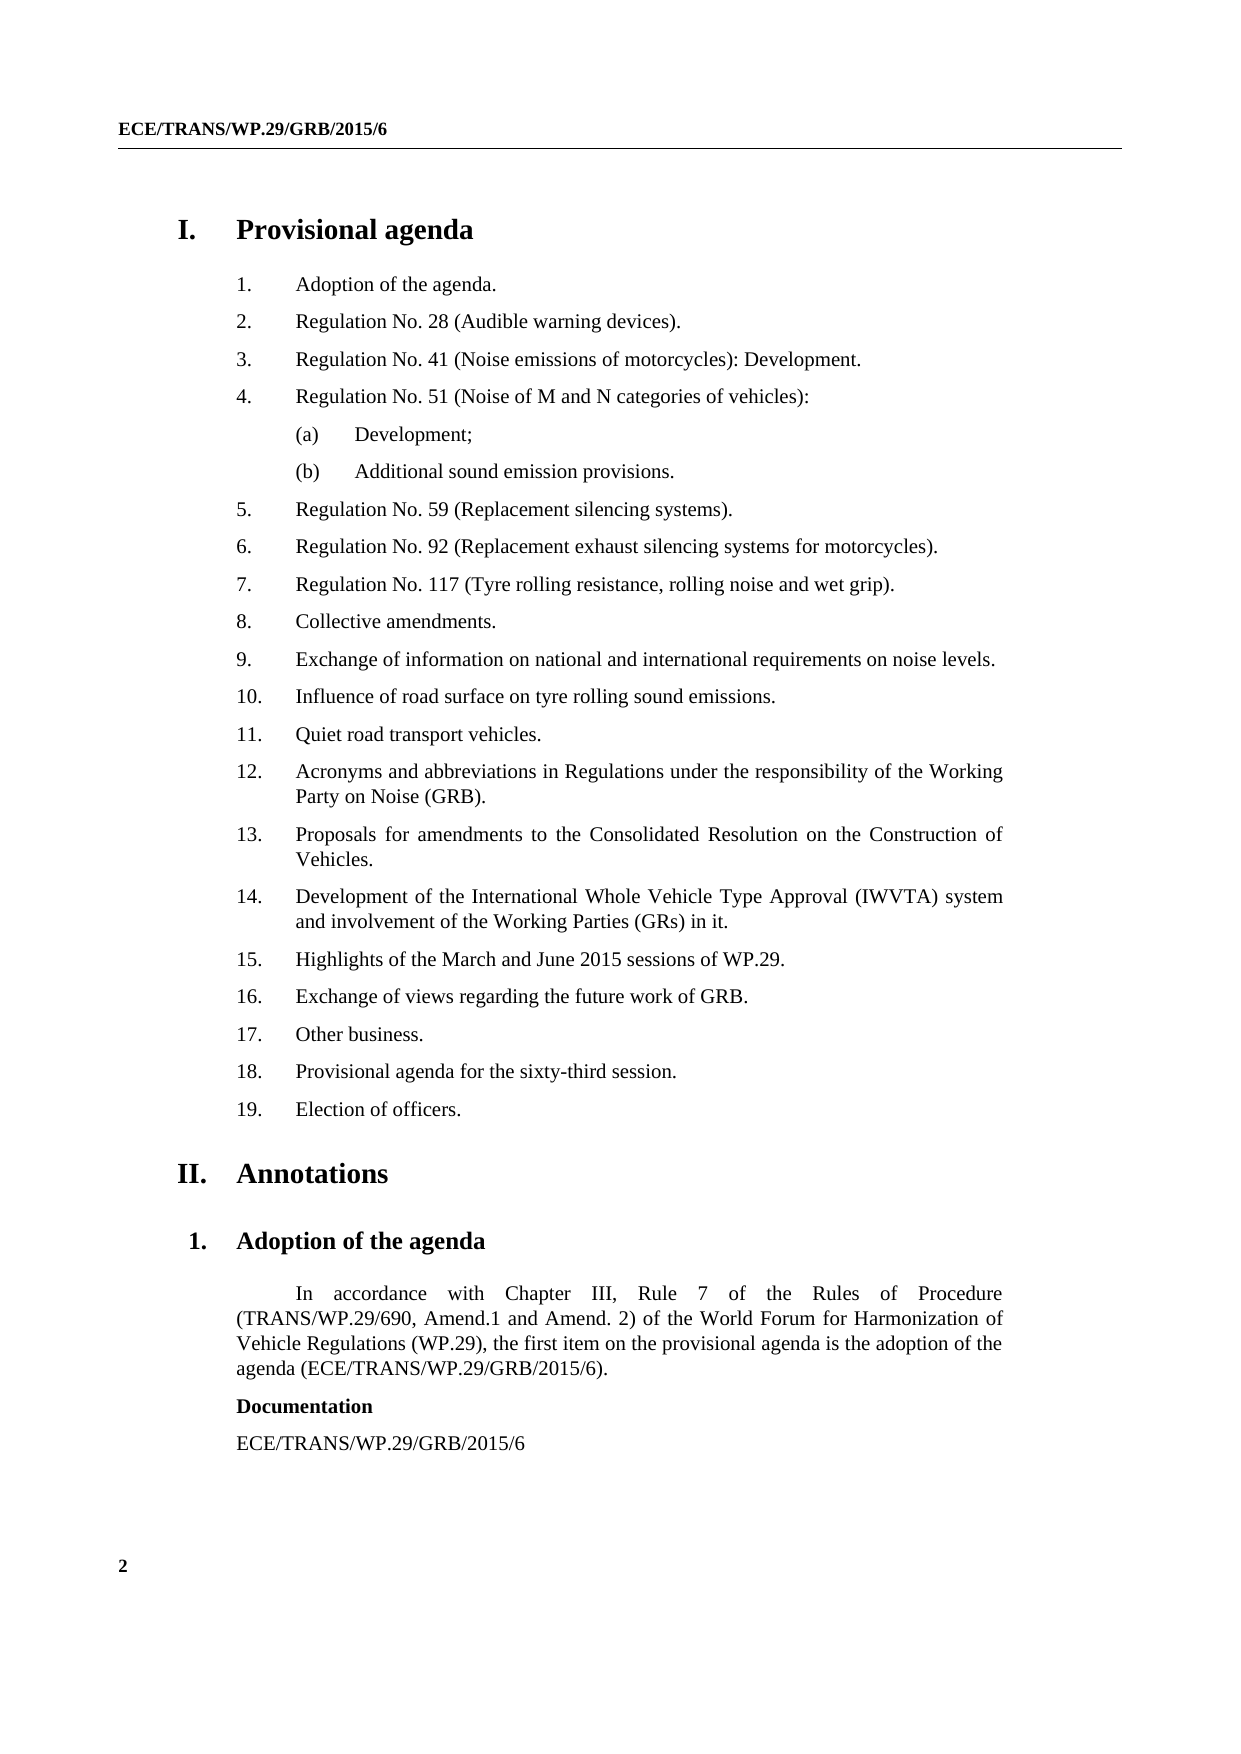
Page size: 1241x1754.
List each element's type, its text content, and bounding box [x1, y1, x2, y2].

text 1. Adoption of the agenda [118, 1227, 1004, 1255]
text 5. Regulation No. 59 (Replacement silencing systems). [236, 496, 1004, 521]
text I. Provisional agenda [177, 215, 1004, 246]
text 17. Other business. [236, 1021, 1004, 1046]
text 16. Exchange of views regarding the future work of GRB. [236, 983, 1004, 1008]
text 9. Exchange of information on national and international requirements on noise levels. [236, 646, 1004, 671]
text (a) Development; [236, 421, 1004, 446]
text 7. Regulation No. 117 (Tyre rolling resistance, rolling noise and wet grip). [236, 571, 1004, 596]
text 10. Influence of road surface on tyre rolling sound emissions. [236, 683, 1004, 708]
text 8. Collective amendments. [236, 608, 1004, 633]
text 14. Development of the International Whole Vehicle Type Approval (IWVTA) system and involvement of the Working Parties (GRs) in it. [236, 883, 1004, 933]
text In accordance with Chapter III, Rule 7 of the Rules of Procedure (TRANS/WP.29/690, Amend.1 and Amend. 2) of the World Forum for Harmonization of Vehicle Regulations (WP.29), the first item on the provisional agenda is the adoption of the agenda (ECE/TRANS/WP.29/GRB/2015/6). [236, 1280, 1004, 1380]
text 2. Regulation No. 28 (Audible warning devices). [236, 308, 1004, 333]
text 18. Provisional agenda for the sixty-third session. [236, 1058, 1004, 1083]
text II. Annotations [118, 1158, 1004, 1190]
text 6. Regulation No. 92 (Replacement exhaust silencing systems for motorcycles). [236, 533, 1004, 558]
text Documentation [236, 1393, 1004, 1418]
text 3. Regulation No. 41 (Noise emissions of motorcycles): Development. [236, 346, 1004, 371]
text ECE/TRANS/WP.29/GRB/2015/6 [236, 1430, 1004, 1455]
text 4. Regulation No. 51 (Noise of M and N categories of vehicles): [236, 383, 1004, 408]
text 19. Election of officers. [236, 1096, 1004, 1121]
text 15. Highlights of the March and June 2015 sessions of WP.29. [236, 946, 1004, 971]
text 1. Adoption of the agenda. [236, 271, 1004, 296]
text 13. Proposals for amendments to the Consolidated Resolution on the Construction of Vehicles. [236, 821, 1004, 871]
text (b) Additional sound emission provisions. [236, 458, 1004, 483]
text 11. Quiet road transport vehicles. [236, 721, 1004, 746]
text 12. Acronyms and abbreviations in Regulations under the responsibility of the Working Party on Noise (GRB). [236, 758, 1004, 808]
